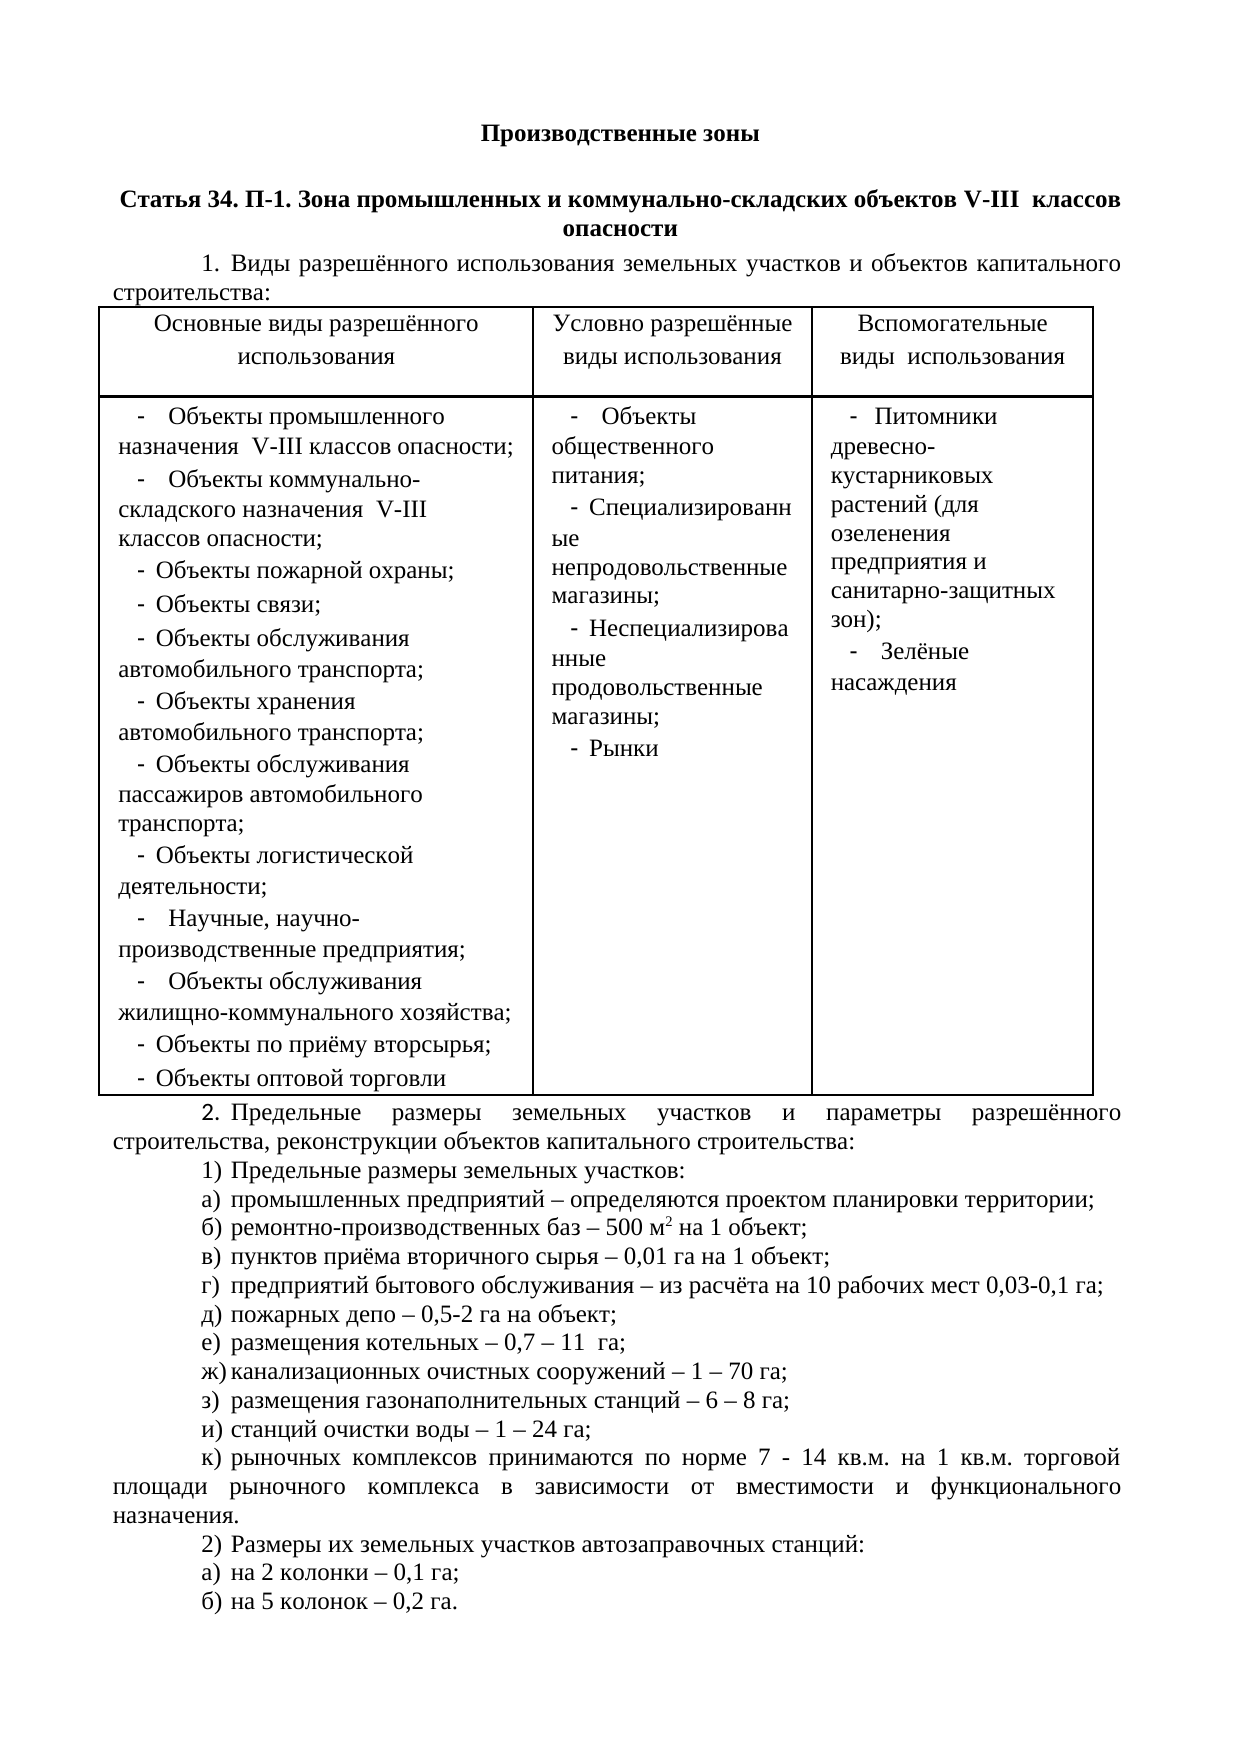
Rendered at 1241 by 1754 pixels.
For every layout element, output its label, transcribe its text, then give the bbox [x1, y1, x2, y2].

list предприятий бытового обслуживания – из расчёта на 10 рабочих мест 0,03-; [113, 1270, 1122, 1299]
table_cell Объекты промышленного назначения V-III классов опасности; Объекты коммунально-складского назначения V-III классов опасности; Объекты пожарной охраны; Объекты связи; Объекты обслуживания автомобильного транспорта; Объекты хранения автомобильного транспорта; Объекты обслуживания пассажиров автомобильного транспорта; Объекты логистической деятельности; Научные, научно-производственные предприятия; Объекты обслуживания жилищно-коммунального хозяйства; Объекты по приёму вторсырья; Объекты оптовой торговли [100, 398, 532, 1094]
subtitle Статья 34. П-1. Зона промышленных и коммунально-складских объектов V-III классов опасности [118, 184, 1122, 242]
list пунктов приёма вторичного сырья – на 1 объект; [113, 1241, 1122, 1270]
table_cell Объекты общественного питания; Специализированные непродовольственные магазины; Неспециализированные продовольственные магазины; Рынки [534, 398, 811, 1094]
table_cell Питомники древесно-кустарниковых растений (для озеленения предприятия и санитарно-защитных зон); Зелёные насаждения [813, 398, 1092, 1094]
list пожарных депо – 0,5- на объект; [113, 1299, 1122, 1327]
list Виды разрешённого использования земельных участков и объектов капитального строительства: [113, 248, 1122, 306]
table_header Основные виды разрешённого использования [100, 308, 532, 395]
list Предельные размеры земельных участков: [113, 1155, 1122, 1184]
subtitle Производственные зоны [118, 118, 1122, 147]
list размещения газонаполнительных станций – 6 – ; [113, 1385, 1122, 1414]
list Предельные размеры земельных участков и параметры разрешённого строительства, реконструкции объектов капитального строительства: [113, 1096, 1122, 1155]
list рыночных комплексов принимаются по норме 7 - 14 кв.м. на 1 кв.м. торговой площади рыночного комплекса в зависимости от вместимости и функционального назначения. [113, 1442, 1122, 1529]
list канализационных очистных сооружений – 1 – ; [113, 1356, 1122, 1385]
table_header Вспомогательные виды использования [813, 308, 1092, 395]
list промышленных предприятий – определяются проектом планировки территории; [113, 1184, 1122, 1212]
list на 2 колонки – ; [113, 1557, 1122, 1586]
table_header Условно разрешённые виды использования [534, 308, 811, 395]
list станций очистки воды – 1 – ; [113, 1414, 1122, 1442]
list на 5 колонок – . [113, 1586, 1122, 1615]
list Размеры их земельных участков автозаправочных станций: [113, 1529, 1122, 1557]
list ремонтно-производственных баз – на 1 объект; [113, 1212, 1122, 1241]
list размещения котельных – 0,7 – 11 га; [113, 1327, 1122, 1356]
